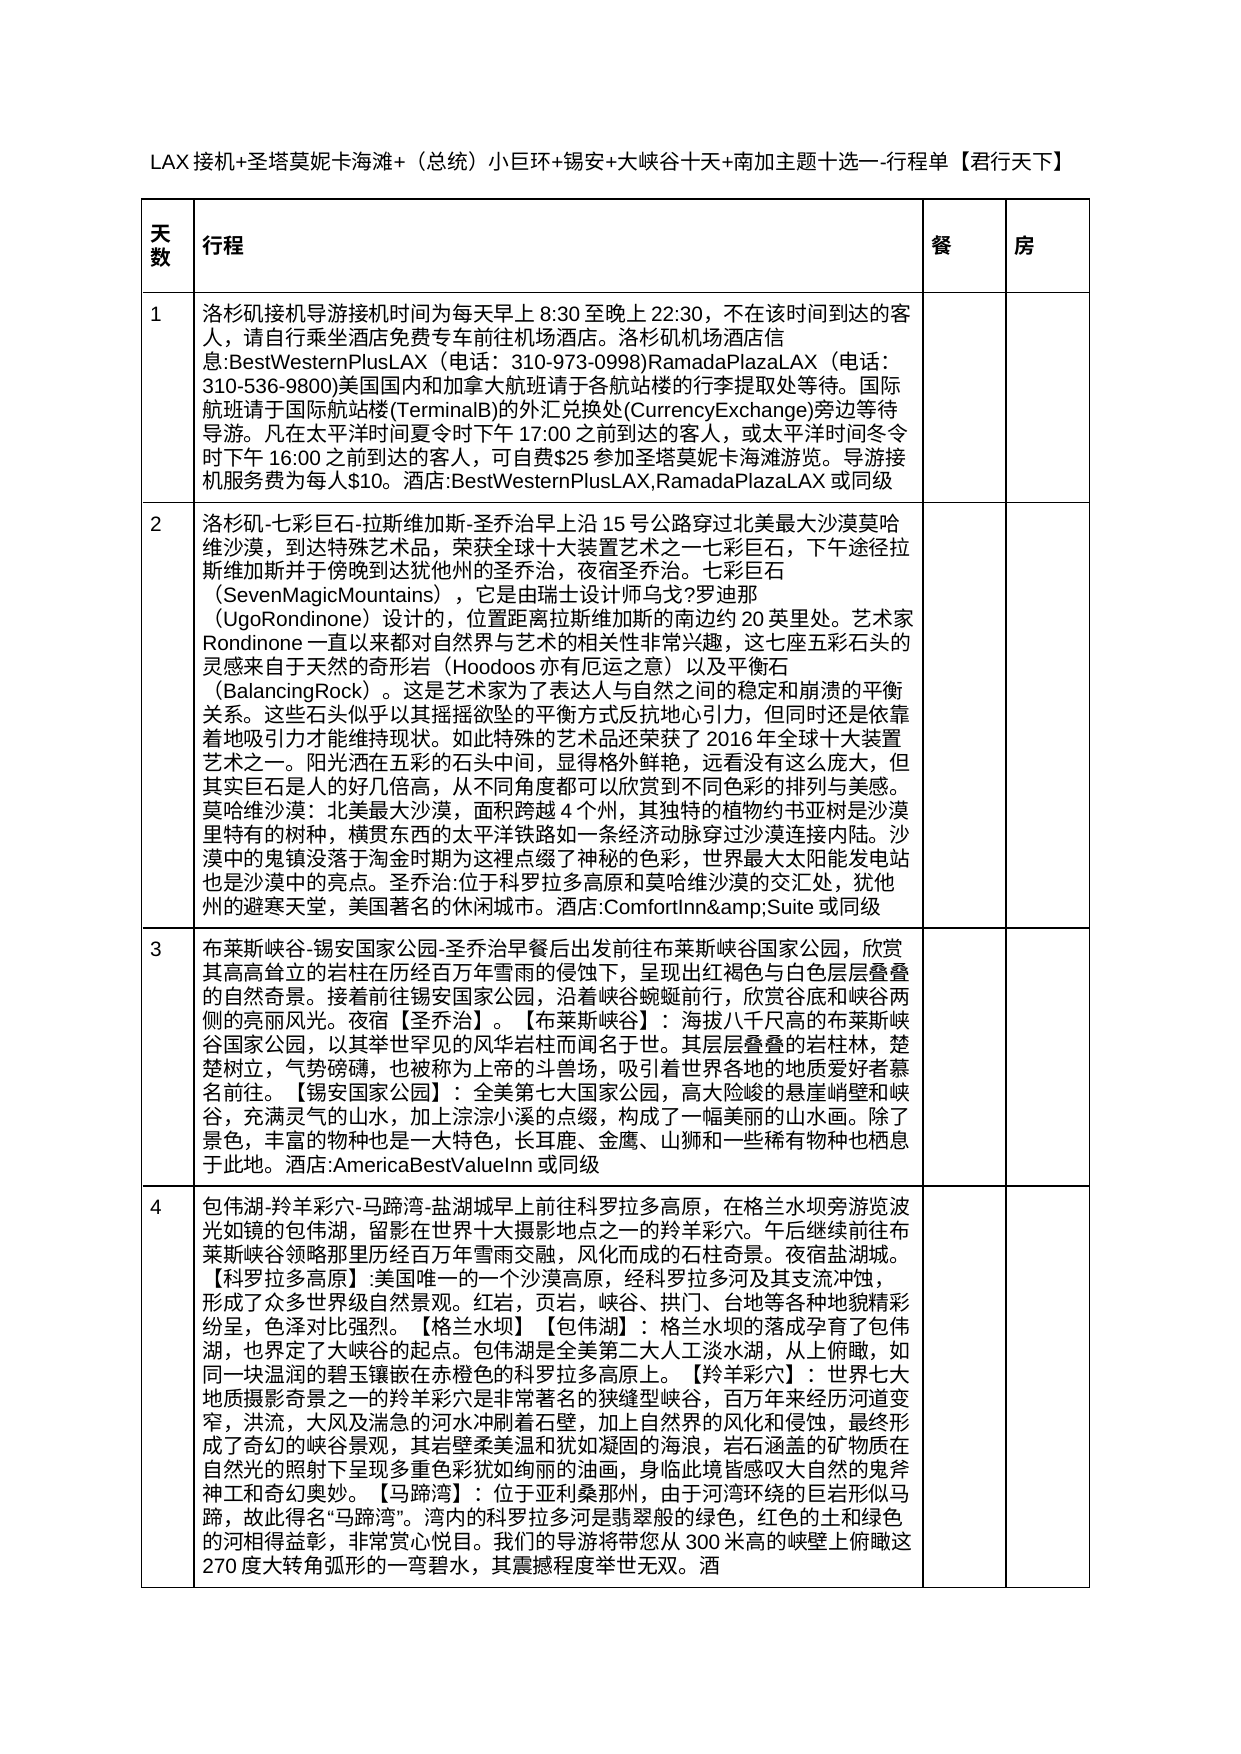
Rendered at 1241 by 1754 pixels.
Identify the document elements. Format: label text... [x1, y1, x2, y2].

table_cell [1007, 503, 1089, 927]
table_cell [924, 503, 1005, 927]
table_cell 布莱斯峡谷-锡安国家公园-圣乔治早餐后出发前往布莱斯峡谷国家公园，欣赏其高高耸立的岩柱在历经百万年雪雨的侵蚀下，呈现出红褐色与白色层层叠叠的自然奇景。接着前往锡安国家公园，沿着峡谷蜿蜒前行，欣赏谷底和峡谷两侧的亮丽风光。夜宿【圣乔治】。【布莱斯峡谷】：海拔八千尺高的布莱斯峡谷国家公园，以其举世罕见的风华岩柱而闻名于世。其层层叠叠的岩柱林，楚楚树立，气势磅礴，也被称为上帝的斗兽场，吸引着世界各地的地质爱好者慕名前往。【锡安国家公园】：全美第七大国家公园，高大险峻的悬崖峭壁和峡谷，充满灵气的山水，加上淙淙小溪的点缀，构成了一幅美丽的山水画。除了景色，丰富的物种也是一大特色，长耳鹿、金鹰、山狮和一些稀有物种也栖息于此地。酒店:AmericaBestValueInn或同级 [195, 929, 922, 1185]
table_cell [924, 293, 1005, 502]
table_cell 洛杉矶接机导游接机时间为每天早上8:30至晚上22:30，不在该时间到达的客人，请自行乘坐酒店免费专车前往机场酒店。洛杉矶机场酒店信息:BestWesternPlusLAX（电话：310-973-0998)RamadaPlazaLAX（电话：310-536-9800)美国国内和加拿大航班请于各航站楼的行李提取处等待。国际航班请于国际航站楼(TerminalB)的外汇兑换处(CurrencyExchange)旁边等待导游。凡在太平洋时间夏令时下午17:00之前到达的客人，或太平洋时间冬令时下午16:00之前到达的客人，可自费$25参加圣塔莫妮卡海滩游览。导游接机服务费为每人$10。酒店:BestWesternPlusLAX,RamadaPlazaLAX或同级 [195, 293, 922, 502]
table_cell 1 [142, 293, 193, 502]
table_cell [1007, 1187, 1089, 1586]
table_header 餐 [924, 200, 1005, 292]
table_cell [924, 1187, 1005, 1586]
table_cell [1007, 293, 1089, 502]
table_header 房 [1007, 200, 1089, 292]
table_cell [195, 1187, 922, 1586]
table_cell 3 [142, 928, 193, 1185]
table_cell 4 [142, 1186, 193, 1586]
table_cell 洛杉矶-七彩巨石-拉斯维加斯-圣乔治早上沿15号公路穿过北美最大沙漠莫哈维沙漠，到达特殊艺术品，荣获全球十大装置艺术之一七彩巨石，下午途径拉斯维加斯并于傍晚到达犹他州的圣乔治，夜宿圣乔治。七彩巨石（SevenMagicMountains），它是由瑞士设计师乌戈?罗迪那（UgoRondinone）设计的，位置距离拉斯维加斯的南边约20英里处。艺术家Rondinone一直以来都对自然界与艺术的相关性非常兴趣，这七座五彩石头的灵感来自于天然的奇形岩（Hoodoos亦有厄运之意）以及平衡石（BalancingRock）。这是艺术家为了表达人与自然之间的稳定和崩溃的平衡关系。这些石头似乎以其摇摇欲坠的平衡方式反抗地心引力，但同时还是依靠着地吸引力才能维持现状。如此特殊的艺术品还荣获了2016年全球十大装置艺术之一。阳光洒在五彩的石头中间，显得格外鲜艳，远看没有这么庞大，但其实巨石是人的好几倍高，从不同角度都可以欣赏到不同色彩的排列与美感。莫哈维沙漠：北美最大沙漠，面积跨越4个州，其独特的植物约书亚树是沙漠里特有的树种，横贯东西的太平洋铁路如一条经济动脉穿过沙漠连接内陆。沙漠中的鬼镇没落于淘金时期为这裡点缀了神秘的色彩，世界最大太阳能发电站也是沙漠中的亮点。圣乔治:位于科罗拉多高原和莫哈维沙漠的交汇处，犹他州的避寒天堂，美国著名的休闲城市。酒店:ComfortInn&amp;Suite或同级 [195, 503, 922, 927]
table_cell 2 [142, 503, 193, 927]
table_header 行程 [195, 200, 922, 292]
table_cell [1007, 929, 1089, 1185]
table_header 天数 [142, 200, 193, 292]
text LAX接机+圣塔莫妮卡海滩+（总统）小巨环+锡安+大峡谷十天+南加主题十选一-行程单【君行天下】 [150, 150, 1090, 174]
table_cell [924, 929, 1005, 1185]
